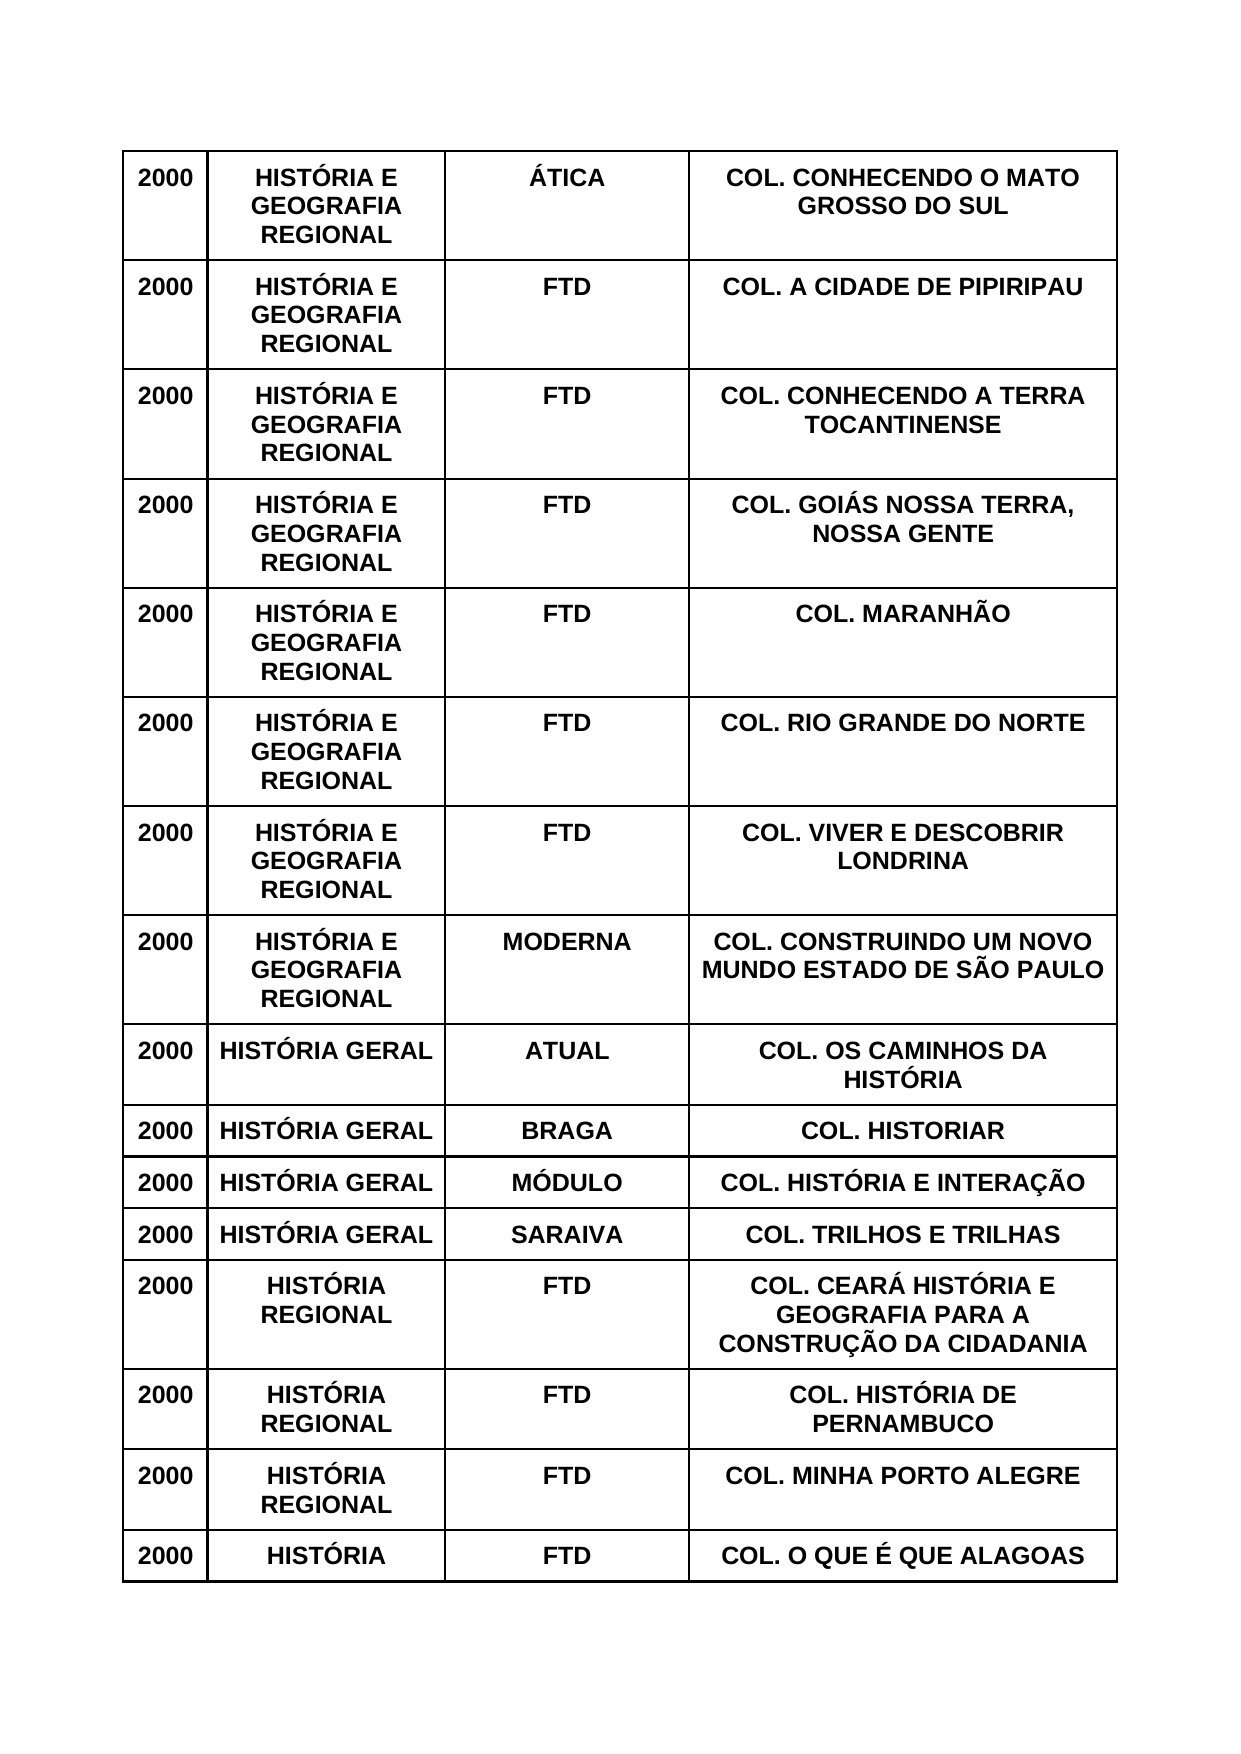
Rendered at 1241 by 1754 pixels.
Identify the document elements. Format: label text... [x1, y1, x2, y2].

table_cell 2000 [124, 1209, 206, 1259]
table_cell FTD [446, 1531, 688, 1580]
table_cell 2000 [124, 807, 206, 914]
table_cell HISTÓRIA E GEOGRAFIA REGIONAL [209, 916, 444, 1023]
table_cell MÓDULO [446, 1158, 688, 1207]
table_cell COL. A CIDADE DE PIPIRIPAU [690, 261, 1116, 368]
table_cell COL. HISTORIAR [690, 1106, 1116, 1155]
table_cell 2000 [124, 370, 206, 477]
table_cell HISTÓRIA REGIONAL [209, 1370, 444, 1448]
table_cell COL. CONHECENDO A TERRA TOCANTINENSE [690, 370, 1116, 477]
table_cell COL. MARANHÃO [690, 589, 1116, 696]
table_cell FTD [446, 480, 688, 587]
table_cell HISTÓRIA REGIONAL [209, 1450, 444, 1529]
table_cell 2000 [124, 1025, 206, 1104]
table_cell FTD [446, 698, 688, 805]
table_cell COL. GOIÁS NOSSA TERRA, NOSSA GENTE [690, 480, 1116, 587]
table_cell 2000 [124, 1106, 206, 1155]
table_cell FTD [446, 370, 688, 477]
table_cell HISTÓRIA GERAL [209, 1158, 444, 1207]
table_cell HISTÓRIA E GEOGRAFIA REGIONAL [209, 480, 444, 587]
table_cell COL. HISTÓRIA DE PERNAMBUCO [690, 1370, 1116, 1448]
table_cell ÁTICA [446, 152, 688, 259]
table_cell COL. VIVER E DESCOBRIR LONDRINA [690, 807, 1116, 914]
table_cell FTD [446, 1261, 688, 1368]
table_cell 2000 [124, 589, 206, 696]
table_cell COL. CONHECENDO O MATO GROSSO DO SUL [690, 152, 1116, 259]
table_cell HISTÓRIA E GEOGRAFIA REGIONAL [209, 698, 444, 805]
table_cell HISTÓRIA E GEOGRAFIA REGIONAL [209, 261, 444, 368]
table_cell FTD [446, 1370, 688, 1448]
table_cell FTD [446, 589, 688, 696]
table_cell 2000 [124, 1370, 206, 1448]
table_cell 2000 [124, 1450, 206, 1529]
table_cell HISTÓRIA E GEOGRAFIA REGIONAL [209, 152, 444, 259]
table_cell ATUAL [446, 1025, 688, 1104]
table_cell 2000 [124, 916, 206, 1023]
table_cell COL. CEARÁ HISTÓRIA E GEOGRAFIA PARA A CONSTRUÇÃO DA CIDADANIA [690, 1261, 1116, 1368]
table_cell HISTÓRIA E GEOGRAFIA REGIONAL [209, 589, 444, 696]
table_cell 2000 [124, 480, 206, 587]
table_cell HISTÓRIA REGIONAL [209, 1261, 444, 1368]
table_cell COL. HISTÓRIA E INTERAÇÃO [690, 1158, 1116, 1207]
table_cell COL. MINHA PORTO ALEGRE [690, 1450, 1116, 1529]
table_cell FTD [446, 261, 688, 368]
table_cell 2000 [124, 152, 206, 259]
table_cell SARAIVA [446, 1209, 688, 1259]
table_cell COL. CONSTRUINDO UM NOVO MUNDO ESTADO DE SÃO PAULO [690, 916, 1116, 1023]
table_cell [690, 1531, 1116, 1580]
table_cell BRAGA [446, 1106, 688, 1155]
table_cell COL. TRILHOS E TRILHAS [690, 1209, 1116, 1259]
table_cell HISTÓRIA E GEOGRAFIA REGIONAL [209, 807, 444, 914]
table_cell HISTÓRIA GERAL [209, 1025, 444, 1104]
table_cell FTD [446, 807, 688, 914]
table_cell COL. OS CAMINHOS DA HISTÓRIA [690, 1025, 1116, 1104]
table_cell HISTÓRIA GERAL [209, 1209, 444, 1259]
table_cell MODERNA [446, 916, 688, 1023]
table_cell 2000 [124, 1158, 206, 1207]
table_cell 2000 [124, 261, 206, 368]
table_cell COL. RIO GRANDE DO NORTE [690, 698, 1116, 805]
table_cell 2000 [124, 1531, 206, 1580]
table_cell 2000 [124, 698, 206, 805]
table_cell 2000 [124, 1261, 206, 1368]
table_cell FTD [446, 1450, 688, 1529]
table_cell HISTÓRIA REGIONAL [209, 1531, 444, 1580]
table_cell HISTÓRIA GERAL [209, 1106, 444, 1155]
table_cell HISTÓRIA E GEOGRAFIA REGIONAL [209, 370, 444, 477]
